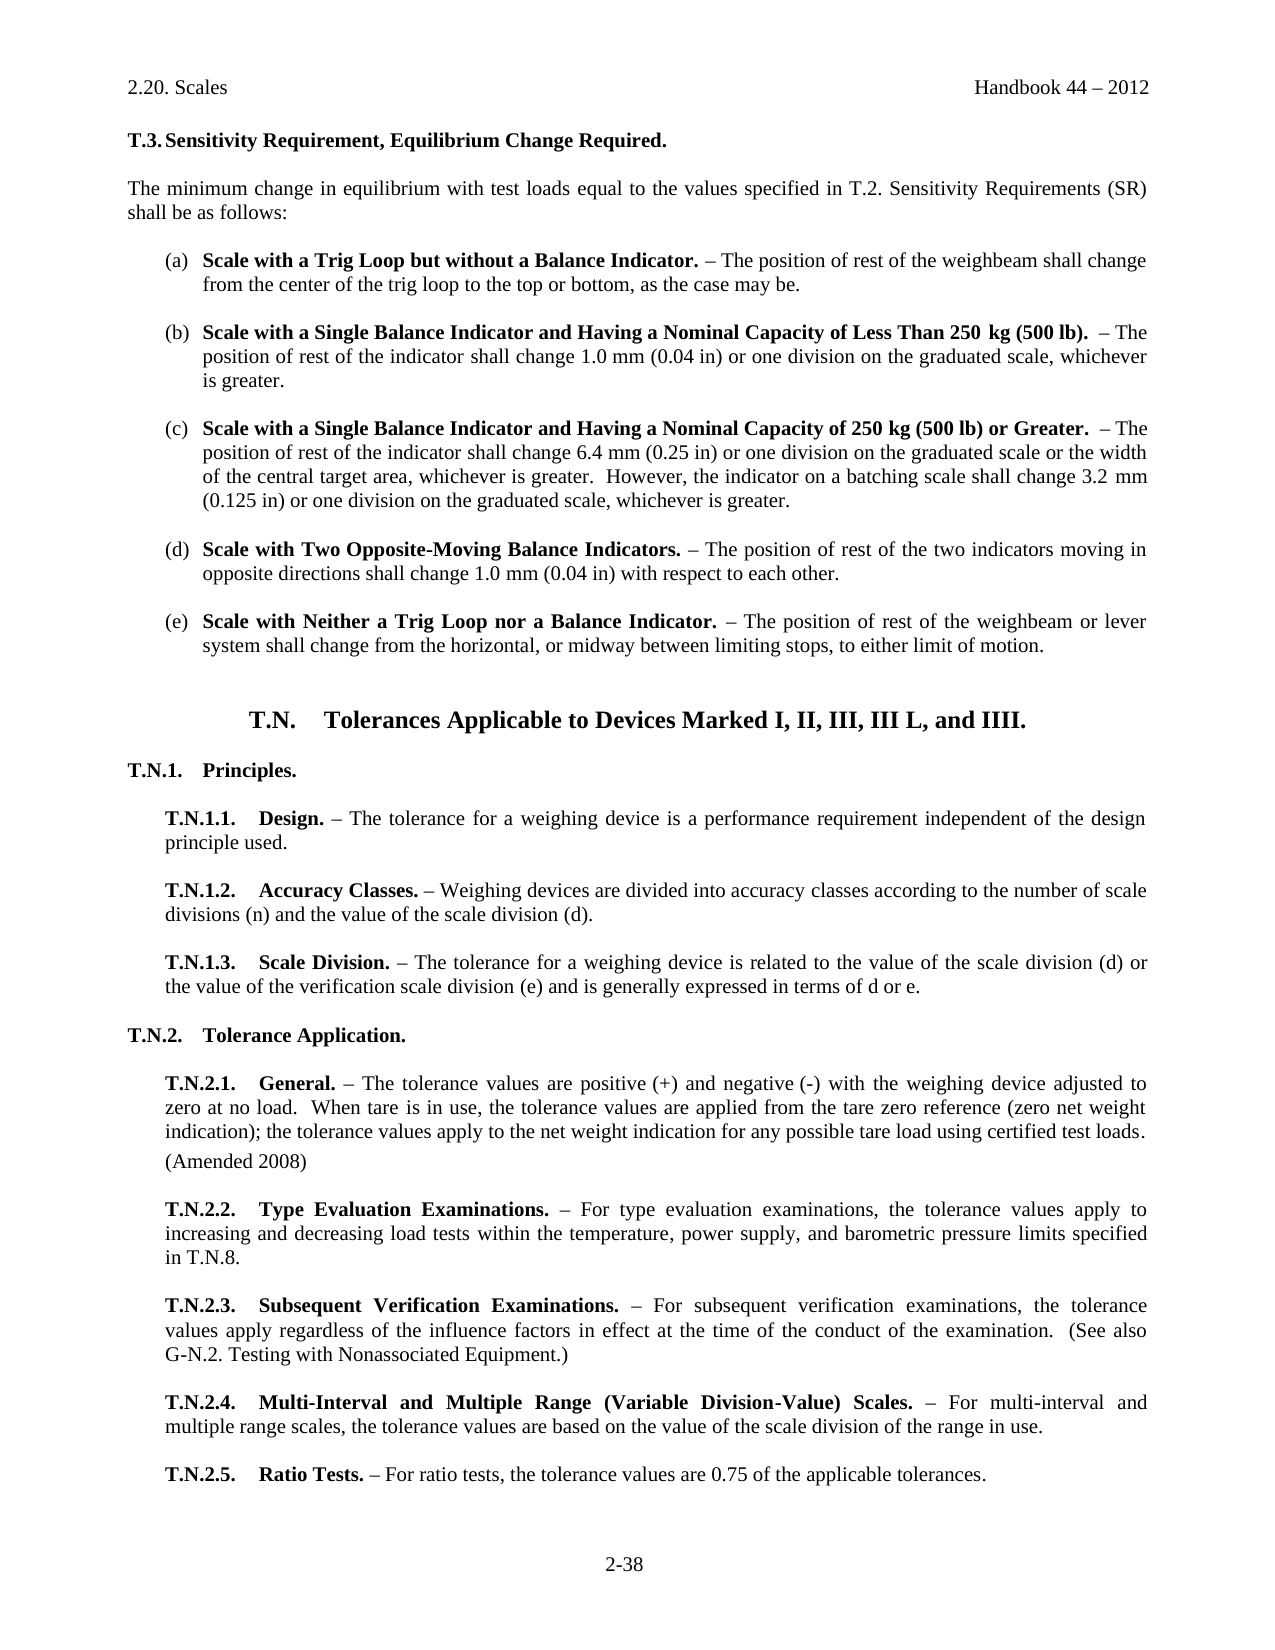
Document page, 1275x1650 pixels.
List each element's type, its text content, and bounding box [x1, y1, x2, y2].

text T.N.2.1. General. – The tolerance values are positive (+) and negative (-) with the weighing device adjusted to zero at no load. When tare is in use, the tolerance values are applied from the tare zero reference (zero net weight indication); the tolerance values apply to the net weight indication for any possible tare load using certified test loads. [165, 1071, 1147, 1143]
text (d) Scale with Two Opposite-Moving Balance Indicators. – The position of rest of the two indicators moving in opposite directions shall change 1.0 mm (0.04 in) with respect to each other. [165, 537, 1147, 585]
text T.N.2.4. Multi-Interval and Multiple Range (Variable Division-Value) Scales. – For multi-interval and multiple range scales, the tolerance values are based on the value of the scale division of the range in use. [165, 1390, 1147, 1438]
text (b) Scale with a Single Balance Indicator and Having a Nominal Capacity of Less Than 250 kg (500 lb). – The position of rest of the indicator shall change 1.0 mm (0.04 in) or one division on the graduated scale, whichever is greater. [165, 320, 1147, 392]
text (Amended 2008) [165, 1149, 1147, 1173]
text The minimum change in equilibrium with test loads equal to the values specified in T.2. Sensitivity Requirements (SR) shall be as follows: [127, 176, 1147, 224]
text (c) Scale with a Single Balance Indicator and Having a Nominal Capacity of 250 kg (500 lb) or Greater. – The position of rest of the indicator shall change 6.4 mm (0.25 in) or one division on the graduated scale or the width of the central target area, whichever is greater. However, the indicator on a batching scale shall change 3.2 mm (0.125 in) or one division on the graduated scale, whichever is greater. [165, 416, 1147, 512]
text (a) Scale with a Trig but without a Balance Indicator. – The position of rest of the weighbeam shall change from the center of the trig loop to the top or bottom, as the case may be. [165, 248, 1147, 296]
text T.N.2.3. Subsequent Verification Examinations. – For subsequent verification examinations, the tolerance values apply regardless of the influence factors in effect at the time of the conduct of the examination. (See also G-N.2. Testing with Nonassociated Equipment.) [165, 1293, 1147, 1366]
text T.N.2.2. Type Evaluation Examinations. – For type evaluation examinations, the tolerance values apply to increasing and decreasing load tests within the temperature, power supply, and barometric pressure limits specified in T.N.8. [165, 1197, 1147, 1269]
text T.N.1.2. Accuracy Classes. – Weighing devices are divided into accuracy classes according to the number of scale divisions (n) and the value of the scale division (d). [165, 878, 1147, 926]
text T.N.1.3. Scale Division. – The tolerance for a weighing device is related to the value of the scale division (d) or the value of the verification scale division (e) and is generally expressed in terms of d or e. [165, 950, 1147, 998]
subtitle T.N.2. Tolerance Application. [127, 1022, 1147, 1047]
subtitle T.N.1. Principles. [127, 758, 1147, 782]
subtitle T.3. Sensitivity Requirement, Equilibrium Change Required. [127, 127, 1147, 152]
text (e) Scale with Neither a Trig nor a Balance Indicator. – The position of rest of the weighbeam or lever system shall change from the horizontal, or midway between limiting stops, to either limit of motion. [165, 609, 1147, 657]
text T.N.2.5. Ratio Tests. – For ratio tests, the tolerance values are 0.75 of the applicable tolerances. [165, 1462, 1147, 1486]
subtitle T.N. Tolerances Applicable to Devices Marked I, II, III, III L, and IIII. [127, 705, 1147, 734]
text T.N.1.1. Design. – The tolerance for a weighing device is a performance requirement independent of the design principle used. [165, 806, 1147, 854]
